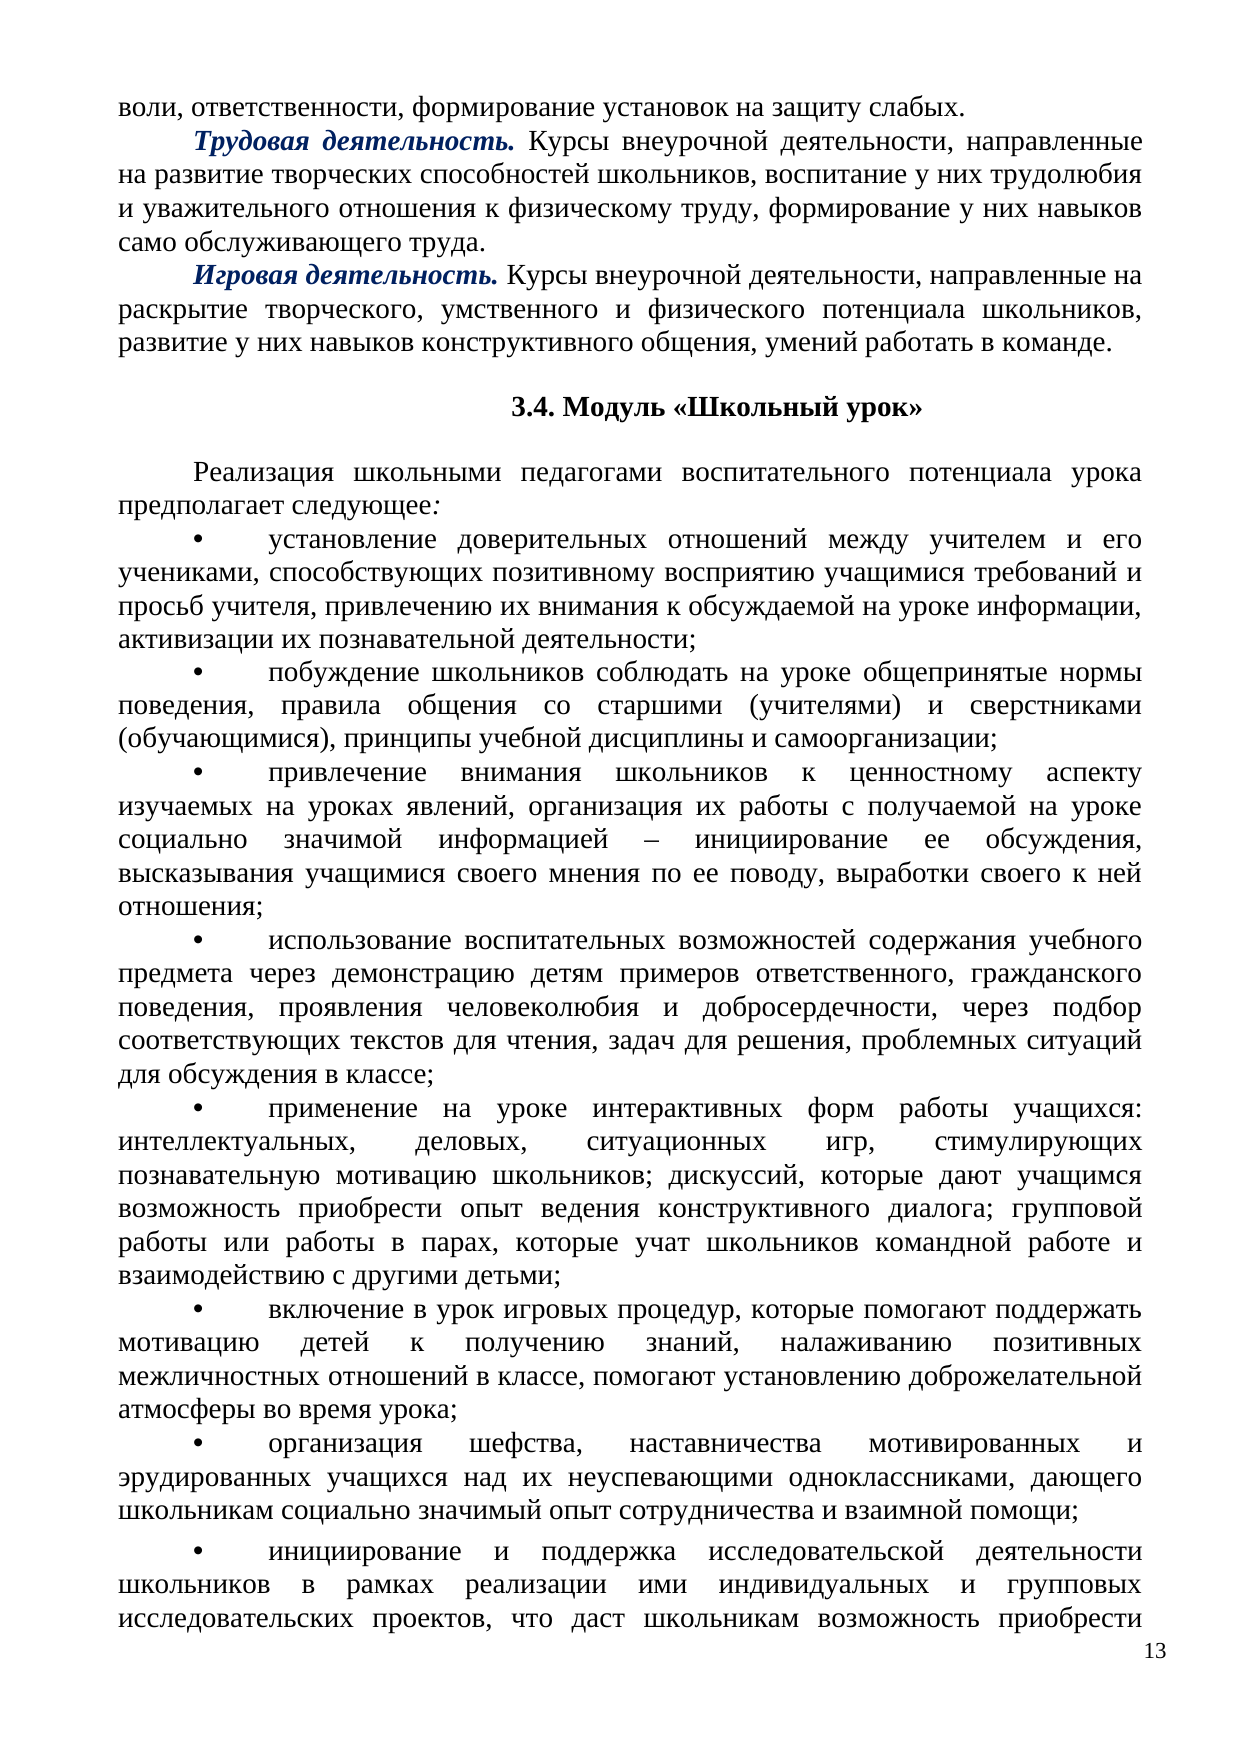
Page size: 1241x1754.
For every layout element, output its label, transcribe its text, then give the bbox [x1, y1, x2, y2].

list использование воспитательных возможностей содержания учебного предмета через демонстрацию детям примеров ответственного, гражданского поведения, проявления человеколюбия и добросердечности, через подбор соответствующих текстов для чтения, задач для решения, проблемных ситуаций для обсуждения в классе; [118, 922, 1143, 1089]
list привлечение внимания школьников к ценностному аспекту изучаемых на уроках явлений, организация их работы с получаемой на уроке социально значимой информацией – инициирование ее обсуждения, высказывания учащимися своего мнения по ее поводу, выработки своего к ней отношения; [118, 754, 1143, 922]
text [118, 89, 1143, 123]
subtitle 3.4. Модуль «Школьный урок» [268, 392, 1166, 423]
list применение на уроке интерактивных форм работы учащихся: интеллектуальных, деловых, ситуационных игр, стимулирующих познавательную мотивацию школьников; дискуссий, которые дают учащимся возможность приобрести опыт ведения конструктивного диалога; групповой работы или работы в парах, которые учат школьников командной работе и взаимодействию с другими детьми; [118, 1089, 1143, 1291]
list установление доверительных отношений между учителем и его учениками, способствующих позитивному восприятию учащимися требований и просьб учителя, привлечению их внимания к обсуждаемой на уроке информации, активизации их познавательной деятельности; [118, 521, 1143, 655]
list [118, 1533, 1143, 1634]
list побуждение школьников соблюдать на уроке общепринятые нормы поведения, правила общения со старшими (учителями) и сверстниками (обучающимися), принципы учебной дисциплины и самоорганизации; [118, 655, 1143, 754]
text Трудовая деятельность. Курсы внеурочной деятельности, направленные на развитие творческих способностей школьников, воспитание у них трудолюбия и уважительного отношения к физическому труду, формирование у них навыков само обслуживающего труда. [118, 123, 1143, 257]
text Игровая деятельность. Курсы внеурочной деятельности, направленные на раскрытие творческого, умственного и физического потенциала школьников, развитие у них навыков конструктивного общения, умений работать в команде. [118, 257, 1143, 358]
list включение в урок игровых процедур, которые помогают поддержать мотивацию детей к получению знаний, налаживанию позитивных межличностных отношений в классе, помогают установлению доброжелательной атмосферы во время урока; [118, 1291, 1143, 1425]
list организация шефства, наставничества мотивированных и эрудированных учащихся над их неуспевающими одноклассниками, дающего школьникам социально значимый опыт сотрудничества и взаимной помощи; [118, 1425, 1143, 1526]
text Реализация школьными педагогами воспитательного потенциала урока предполагает следующее: [118, 454, 1143, 521]
